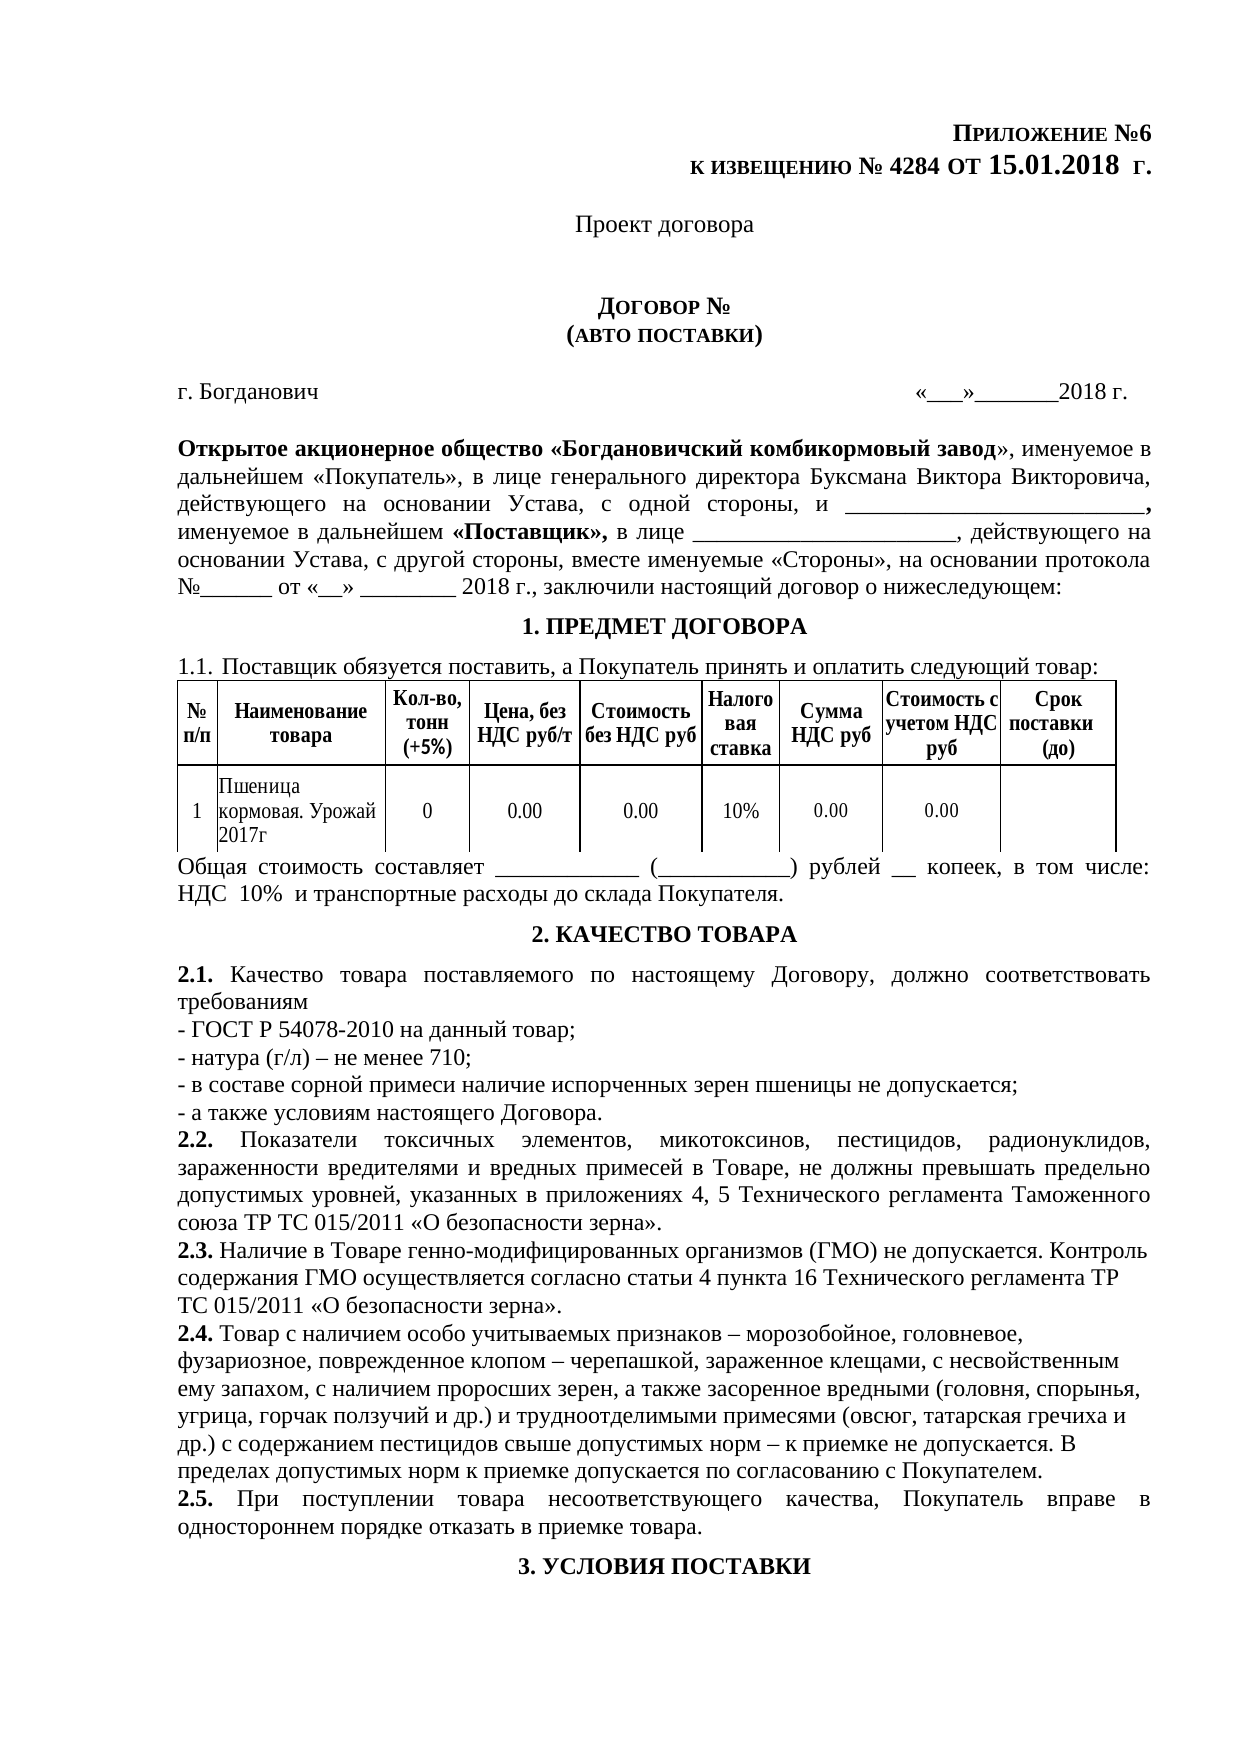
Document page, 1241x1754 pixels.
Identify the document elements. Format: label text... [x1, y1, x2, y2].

text к извещению № 4284 от 15.01.2018 г. [177, 147, 1152, 180]
text Приложение №6 [693, 118, 1152, 147]
text 2.2. Показатели токсичных элементов, микотоксинов, пестицидов, радионуклидов, зараженности вредителями и вредных примесей в Товаре, не должны превышать предельно допустимых уровней, указанных в приложениях 4, 5 Технического регламента Таможенного союза ТР ТС 015/2011 «О безопасности зерна». [177, 1125, 1152, 1236]
text - в составе сорной примеси наличие испорченных зерен пшеницы не допускается; [177, 1070, 1152, 1098]
text - ГОСТ Р 54078-2010 на данный товар; [177, 1015, 1152, 1042]
text 2.1. Качество товара поставляемого по настоящему Договору, должно соответствовать требованиям [177, 960, 1152, 1015]
text 1.1. Поставщик обязуется поставить, а Покупатель принять и оплатить следующий товар: [177, 652, 1152, 680]
text 1. предмет договора [177, 612, 1152, 640]
text Общая стоимость составляет ____________ (___________) рублей __ копеек, в том числе: НДС 10% и транспортные расходы до склада Покупателя. [177, 680, 1152, 907]
text - а также условиям настоящего Договора. [177, 1098, 1152, 1125]
text Проект договора [177, 209, 1152, 238]
text 3. условия поставки [177, 1552, 1152, 1579]
text (авто поставки) [177, 319, 1152, 348]
text 2.4. Товар с наличием особо учитываемых признаков – морозобойное, головневое, фузариозное, поврежденное клопом – черепашкой, зараженное клещами, с несвойственным ему запахом, с наличием проросших зерен, а также засоренное вредными (головня, спорынья, угрица, горчак ползучий и др.) и трудноотделимыми примесями (овсюг, татарская гречиха и др.) с содержанием пестицидов свыше допустимых норм – к приемке не допускается. В пределах допустимых норм к приемке допускается по согласованию с Покупателем. [177, 1318, 1152, 1484]
text 2.5. При поступлении товара несоответствующего качества, Покупатель вправе в одностороннем порядке отказать в приемке товара. [177, 1484, 1152, 1539]
text Договор № [177, 291, 1152, 319]
text - натура (г/л) – не менее 710; [177, 1042, 1152, 1070]
text 2. качество товара [177, 919, 1152, 947]
text г. Богданович «___»_______2018 г. [177, 377, 1152, 405]
text Открытое акционерное общество «Богдановичский комбикормовый завод», именуемое в дальнейшем «Покупатель», в лице генерального директора Буксмана Виктора Викторовича, действующего на основании Устава, с одной стороны, и _________________________, именуемое в дальнейшем «Поставщик», в лице ______________________, действующего на основании Устава, с другой стороны, вместе именуемые «Стороны», на основании протокола №______ от «__» ________ 2018 г., заключили настоящий договор о нижеследующем: [177, 434, 1152, 600]
text 2.3. Наличие в Товаре генно-модифицированных организмов (ГМО) не допускается. Контроль содержания ГМО осуществляется согласно статьи 4 пункта 16 Технического регламента ТР ТС 015/2011 «О безопасности зерна». [177, 1236, 1152, 1318]
